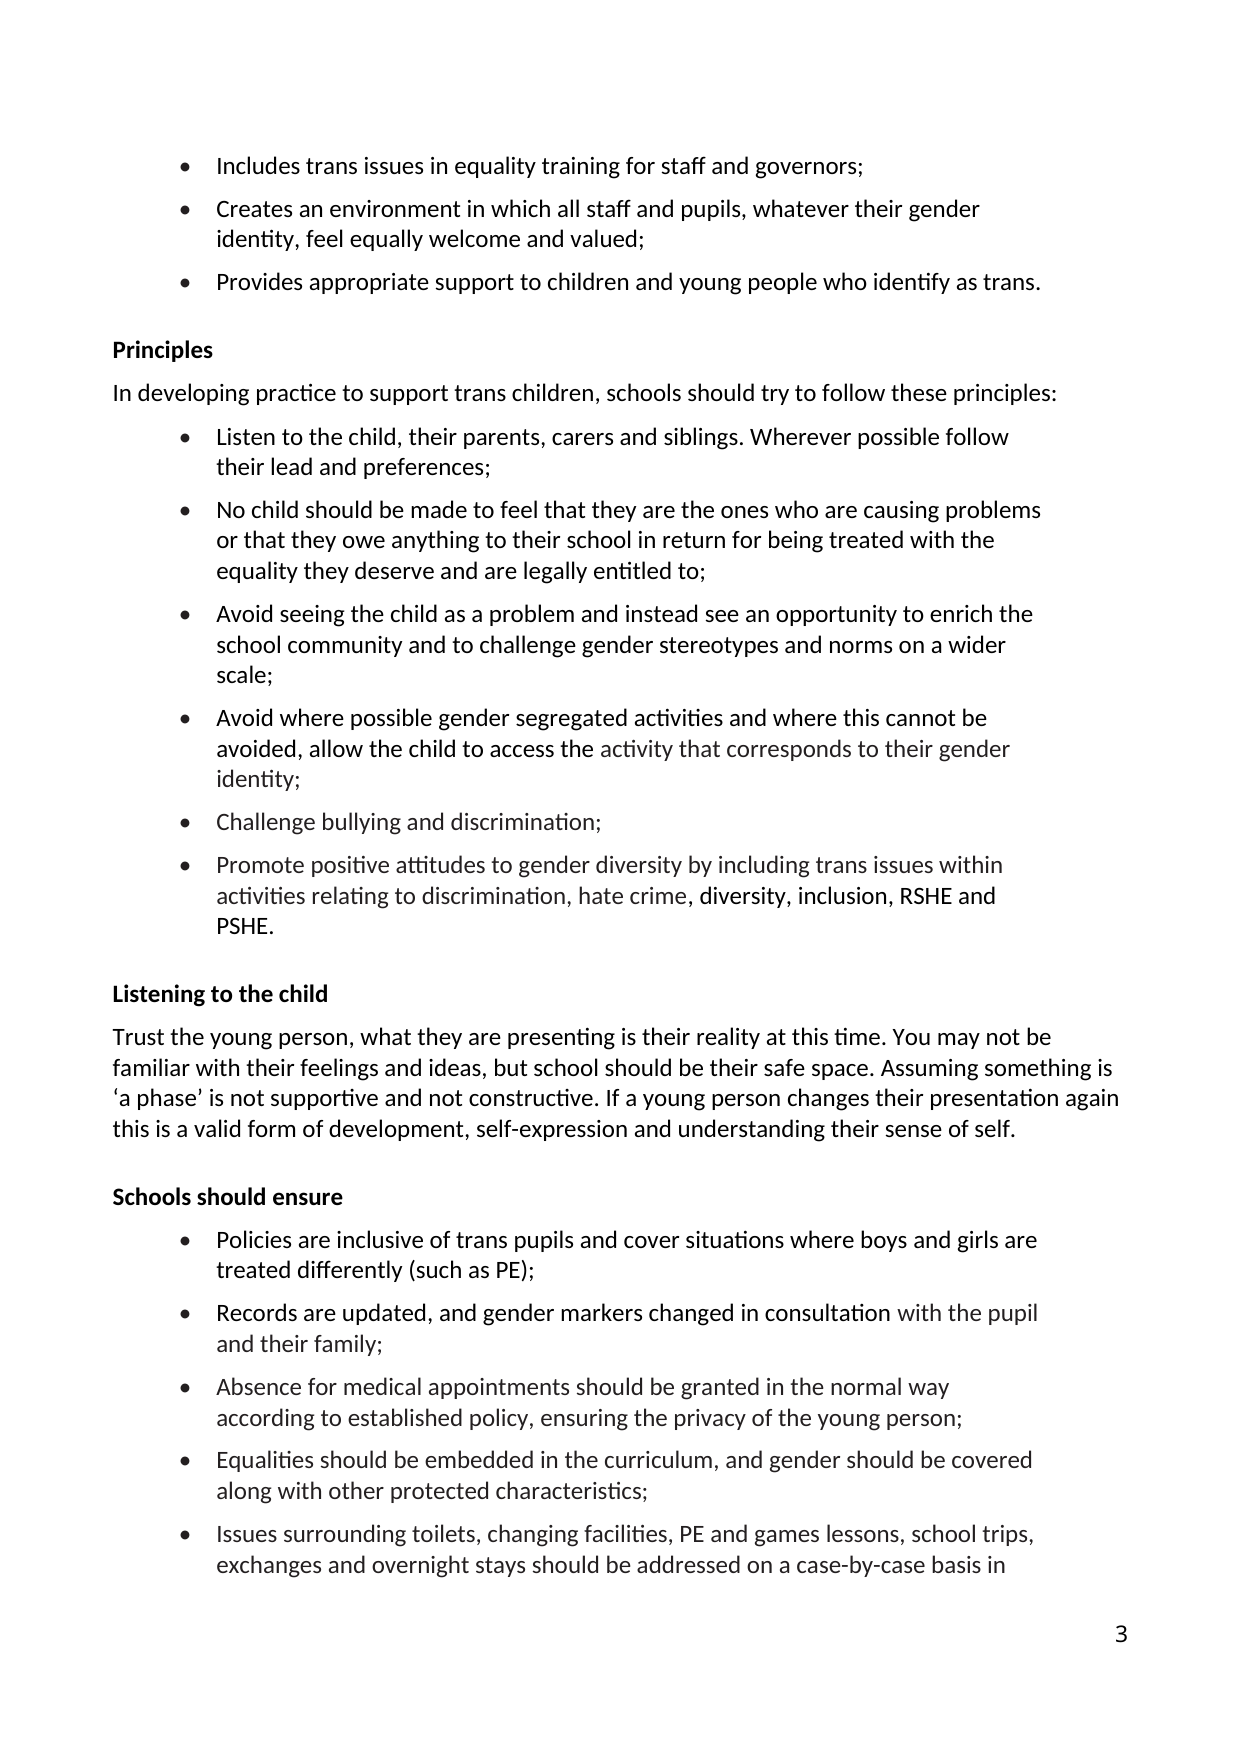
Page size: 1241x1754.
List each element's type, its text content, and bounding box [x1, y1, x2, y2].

list Policies are inclusive of trans pupils and cover situations where boys and girls are treated differently (such as PE); [178, 1224, 1049, 1285]
list Listen to the child, their parents, carers and siblings. Wherever possible follow their lead and preferences; [178, 421, 1049, 482]
text Trust the young person, what they are presenting is their reality at this time. You may not be familiar with their feelings and ideas, but school should be their safe space. Assuming something is ‘a phase’ is not supportive and not constructive. If a young person changes their presentation again this is a valid form of development, self-expression and understanding their sense of self. [112, 1021, 1128, 1143]
list Promote positive attitudes to gender diversity by including trans issues within activities relating to discrimination, hate crime, diversity, inclusion, RSHE and PSHE. [178, 849, 1049, 941]
list Creates an environment in which all staff and pupils, whatever their gender identity, feel equally welcome and valued; [178, 193, 1049, 254]
list Provides appropriate support to children and young people who identify as trans. [178, 267, 1049, 297]
list Challenge bullying and discrimination; [178, 806, 1049, 837]
list Avoid where possible gender segregated activities and where this cannot be avoided, allow the child to access the activity that corresponds to their gender identity; [178, 702, 1049, 794]
list No child should be made to feel that they are the ones who are causing problems or that they owe anything to their school in return for being treated with the equality they deserve and are legally entitled to; [178, 494, 1049, 586]
subtitle Schools should ensure [112, 1181, 1128, 1212]
list Absence for medical appointments should be granted in the normal way according to established policy, ensuring the privacy of the young person; [178, 1371, 1049, 1432]
list Equalities should be embedded in the curriculum, and gender should be covered along with other protected characteristics; [178, 1445, 1049, 1506]
text In developing practice to support trans children, schools should try to follow these principles: [112, 378, 1105, 408]
subtitle Listening to the child [112, 978, 1128, 1009]
list Includes trans issues in equality training for staff and governors; [178, 150, 1049, 181]
list Records are updated, and gender markers changed in consultation with the pupil and their family; [178, 1298, 1049, 1359]
subtitle Principles [112, 334, 1128, 365]
list Avoid seeing the child as a problem and instead see an opportunity to enrich the school community and to challenge gender stereotypes and norms on a wider scale; [178, 598, 1049, 690]
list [178, 1518, 1049, 1579]
